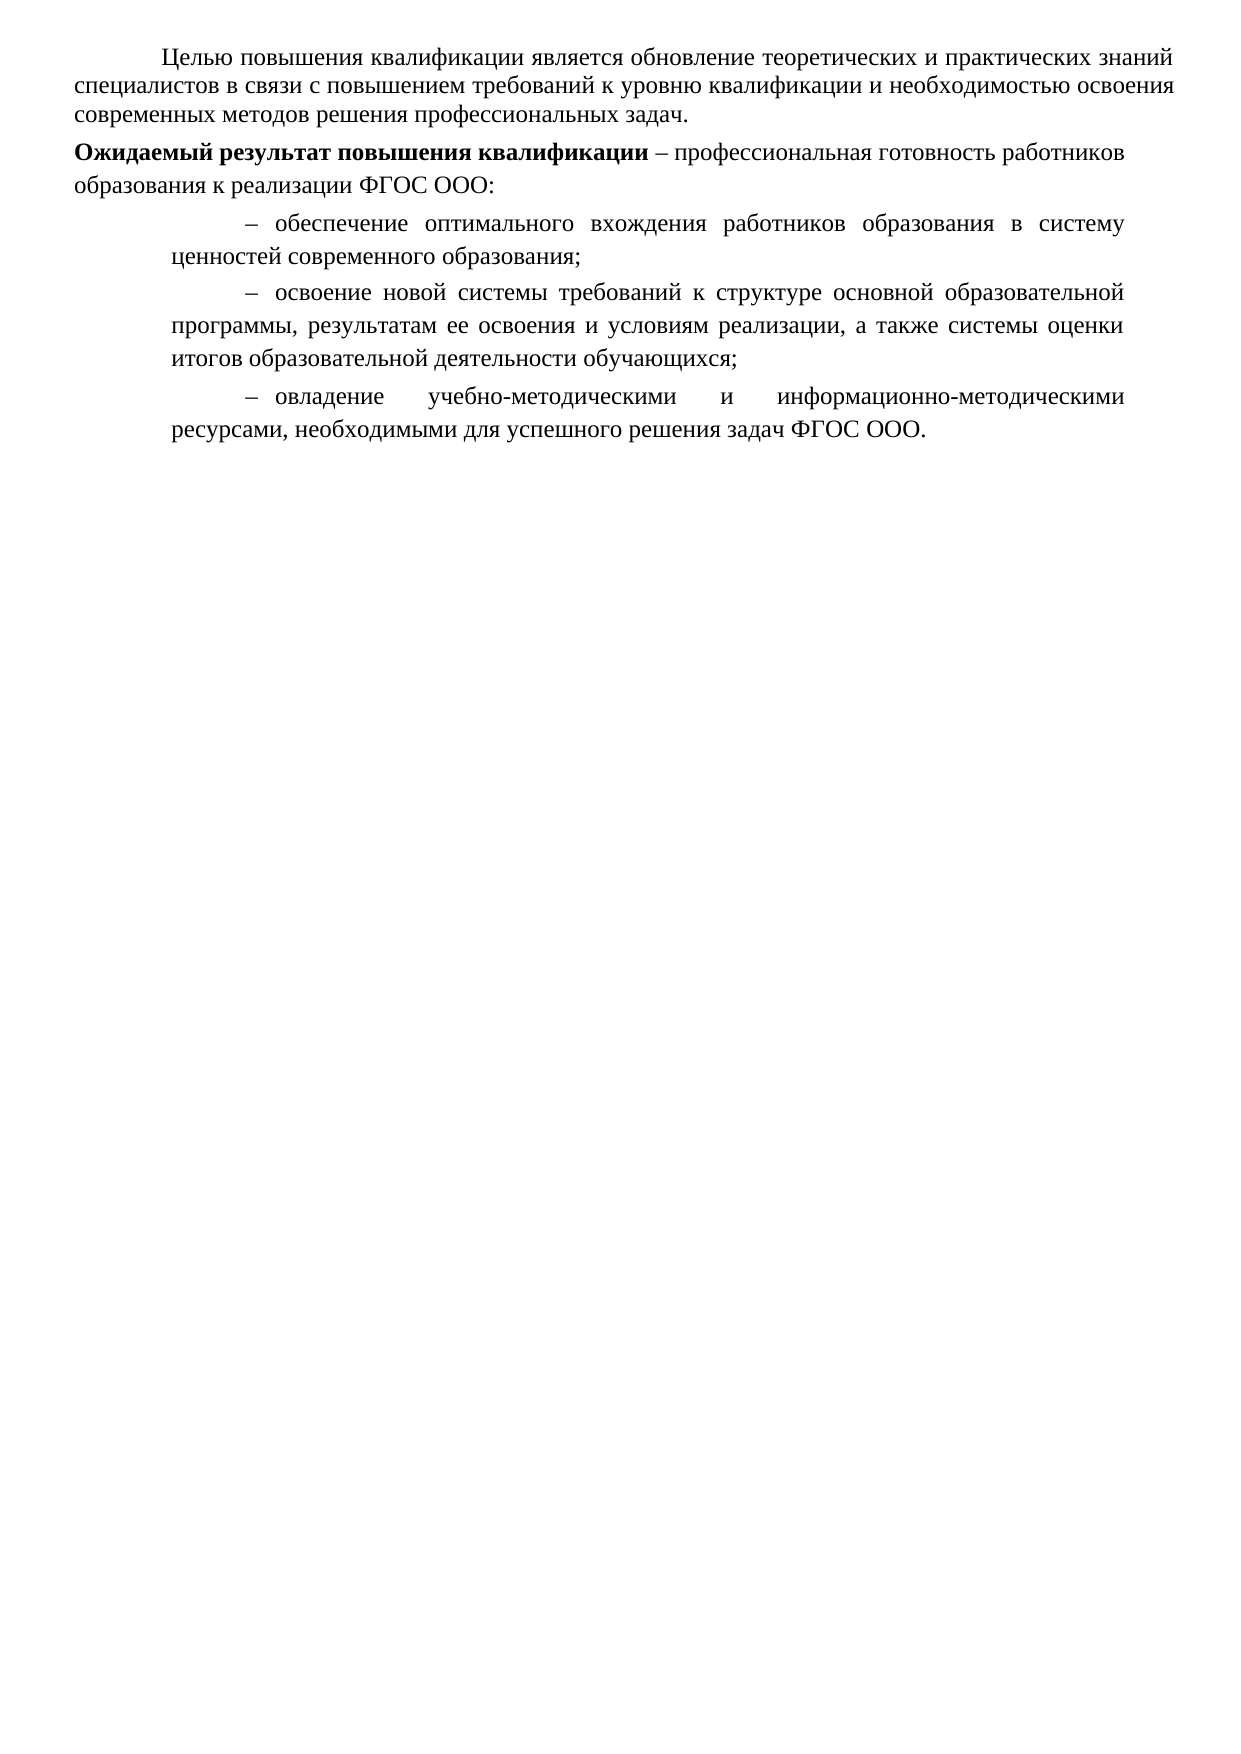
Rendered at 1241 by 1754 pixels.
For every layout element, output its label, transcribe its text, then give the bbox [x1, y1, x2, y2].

text Целью повышения квалификации является обновление теоретических и практических знаний специалистов в связи с повышением требований к уровню квалификации и необходимостью освоения современных методов решения профессиональных задач. [74, 42, 1176, 128]
text Ожидаемый результат повышения квалификации – профессиональная готовность работников образования к реализации ФГОС ООО: [74, 137, 1125, 199]
list овладение учебно-методическими и информационно-методическими ресурсами, необходимыми для успешного решения задач ФГОС ООО. [171, 381, 1125, 442]
list обеспечение оптимального вхождения работников образования в систему ценностей современного образования; [171, 208, 1125, 269]
list освоение новой системы требований к структуре основной образовательной программы, результатам ее освоения и условиям реализации, а также системы оценки итогов образовательной деятельности обучающихся; [171, 277, 1124, 372]
